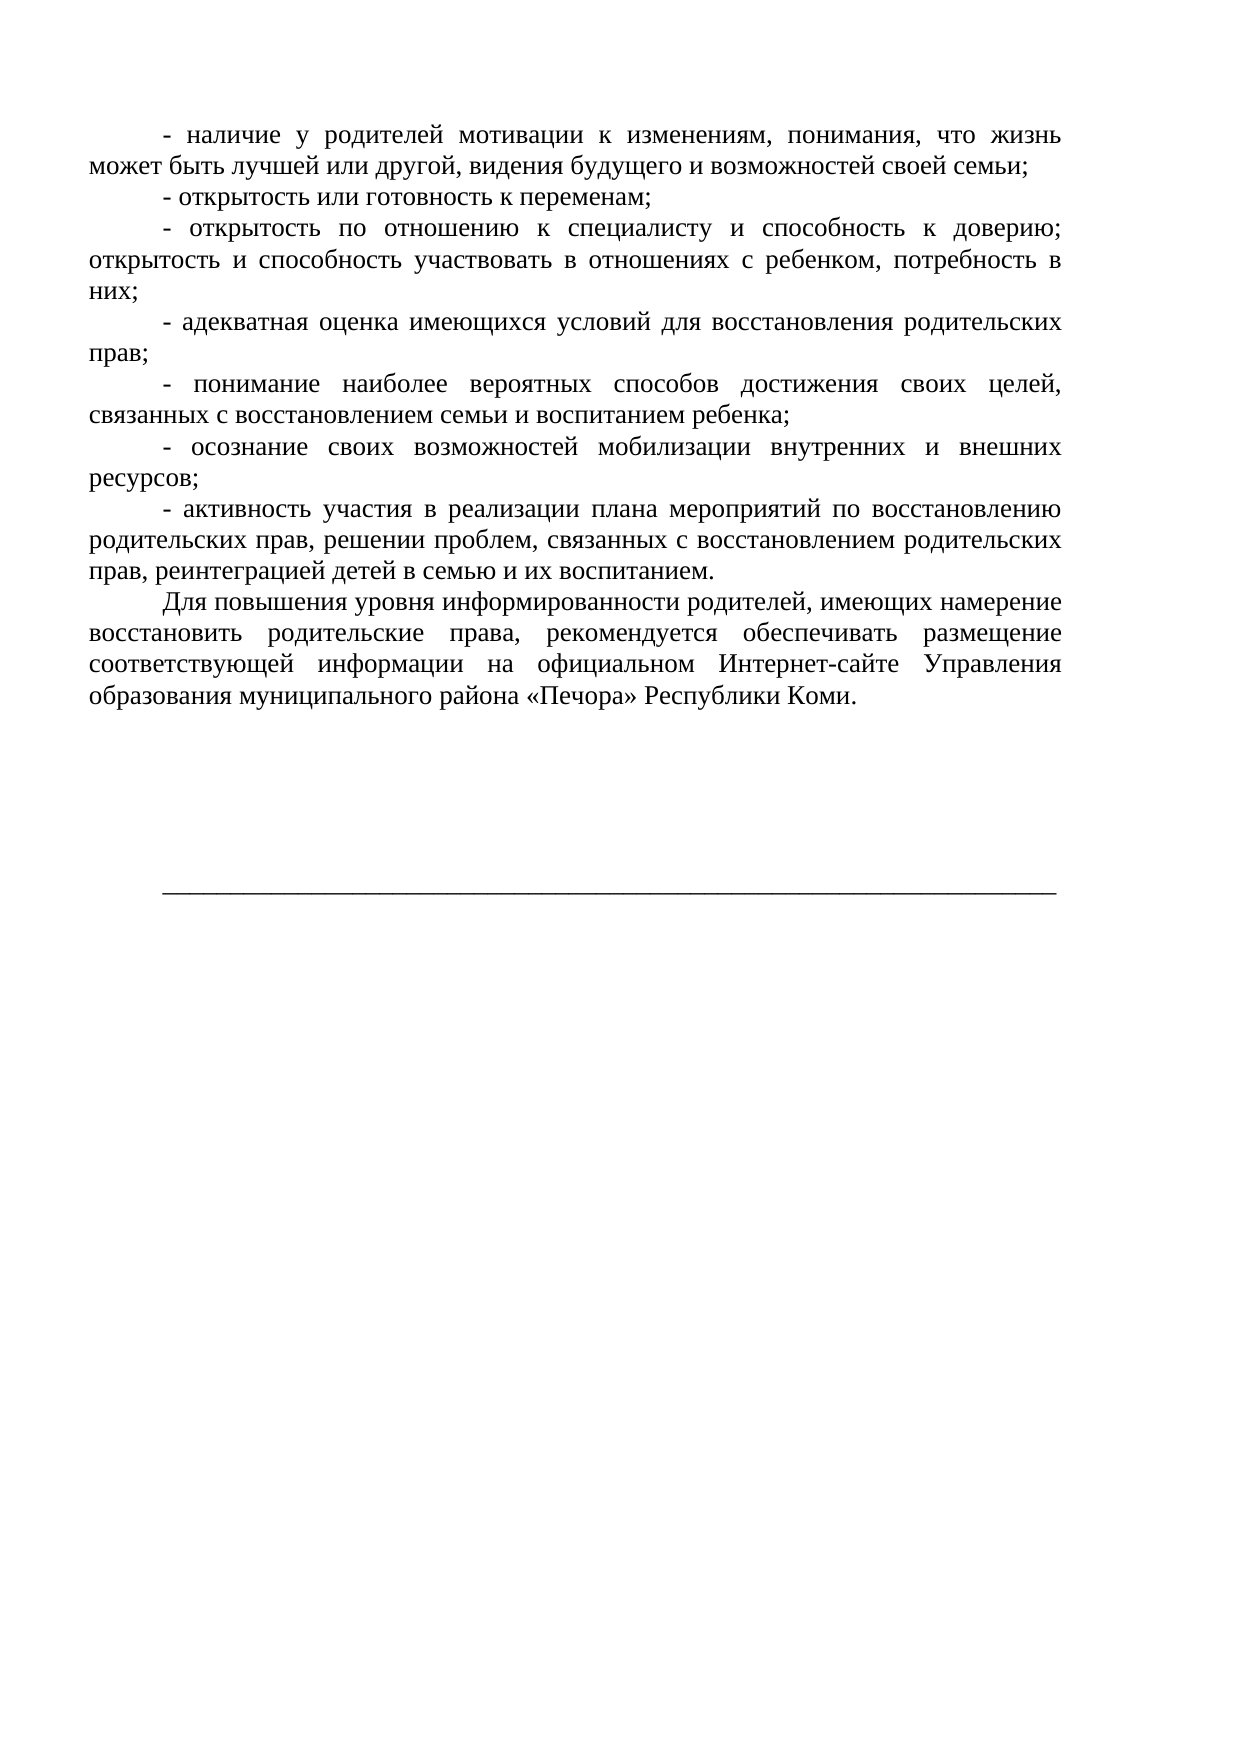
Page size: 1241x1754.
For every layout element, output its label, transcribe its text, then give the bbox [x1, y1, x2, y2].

text - наличие у родителей мотивации к изменениям, понимания, что жизнь может быть лучшей или другой, видения будущего и возможностей своей семьи; [89, 118, 1063, 180]
text - адекватная оценка имеющихся условий для восстановления родительских прав; [89, 305, 1063, 367]
text - понимание наиболее вероятных способов достижения своих целей, связанных с восстановлением семьи и воспитанием ребенка; [89, 367, 1063, 429]
text - открытость или готовность к переменам; [89, 180, 1063, 212]
text __________________________________________________________________ [89, 866, 1063, 897]
text - осознание своих возможностей мобилизации внутренних и внешних ресурсов; [89, 429, 1063, 492]
text Для повышения уровня информированности родителей, имеющих намерение восстановить родительские права, рекомендуется обеспечивать размещение соответствующей информации на официальном Интернет-сайте Управления образования муниципального района «Печора» Республики Коми. [89, 585, 1063, 710]
text - открытость по отношению к специалисту и способность к доверию; открытость и способность участвовать в отношениях с ребенком, потребность в них; [89, 212, 1063, 305]
text - активность участия в реализации плана мероприятий по восстановлению родительских прав, решении проблем, связанных с восстановлением родительских прав, реинтеграцией детей в семью и их воспитанием. [89, 492, 1063, 585]
